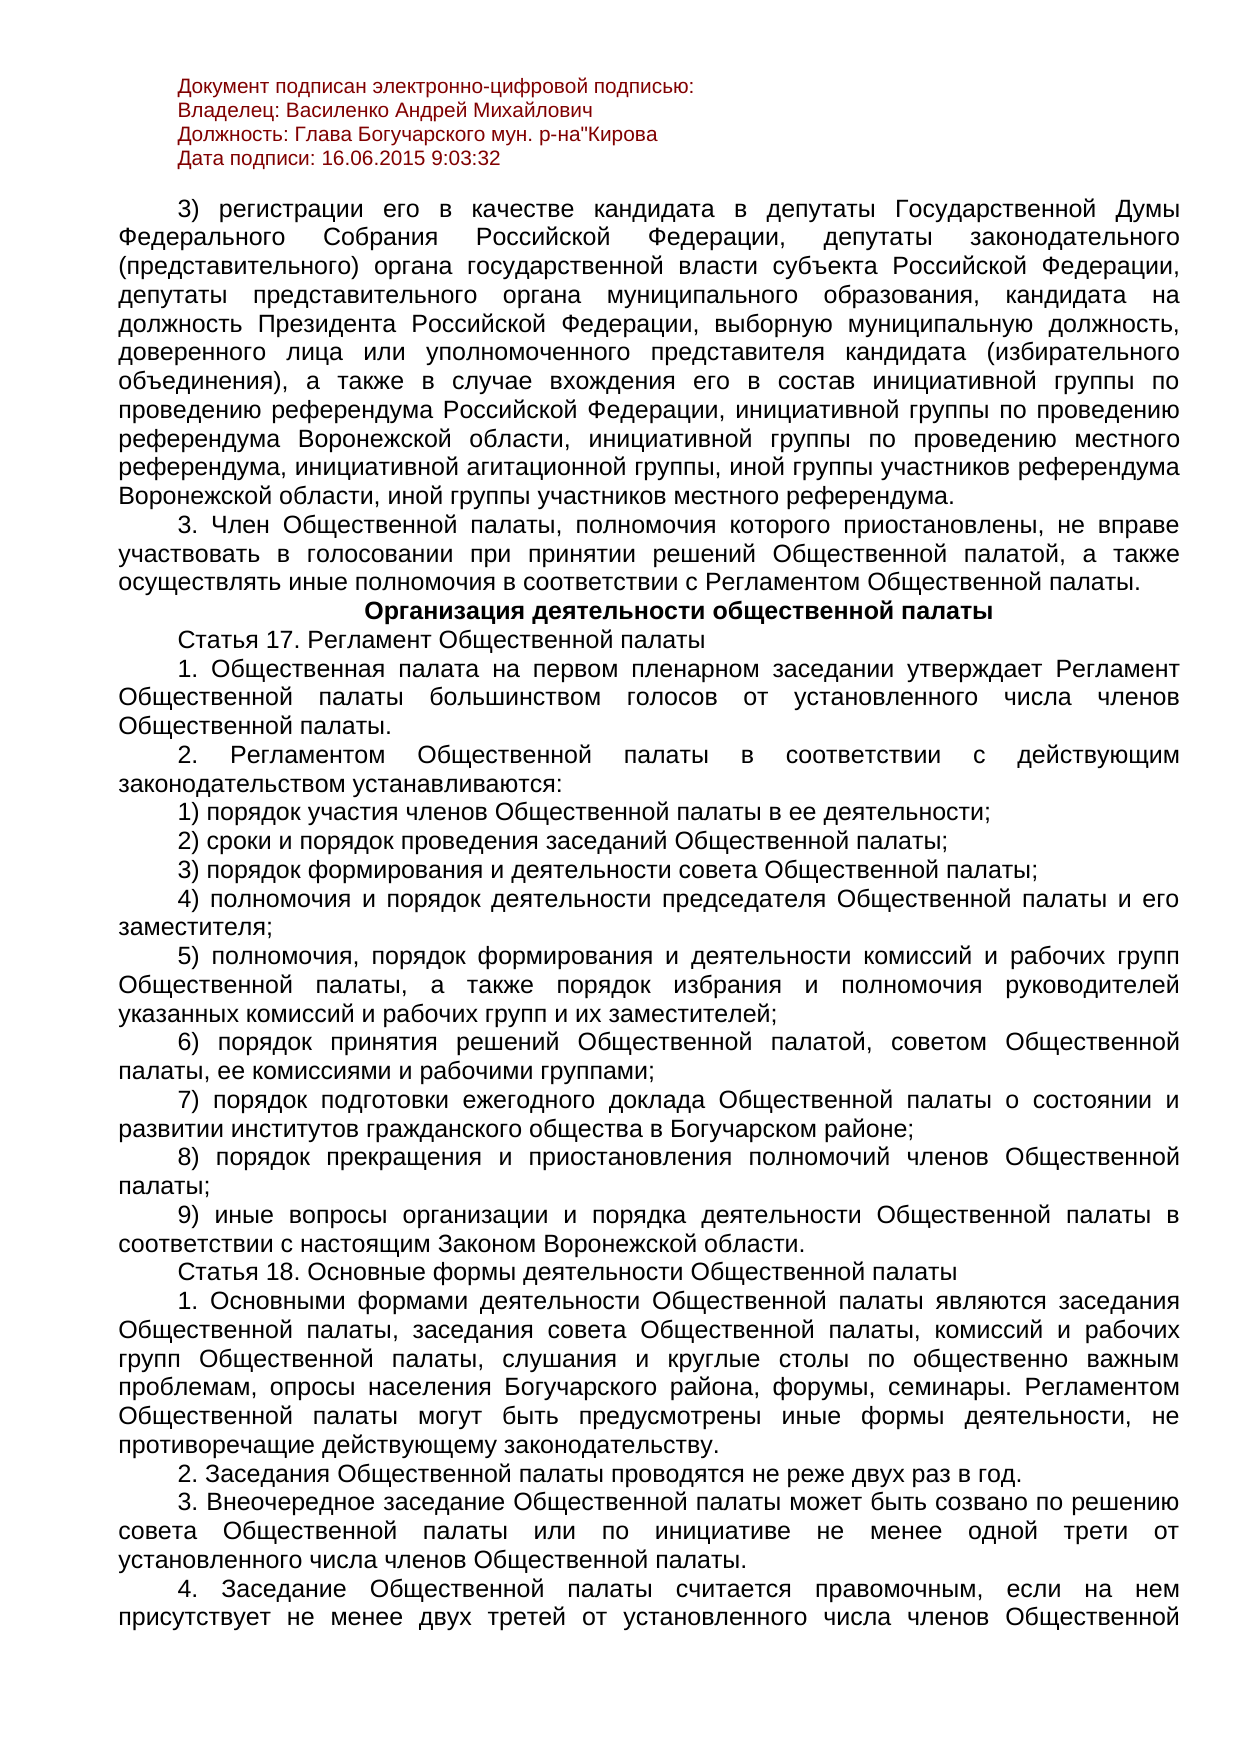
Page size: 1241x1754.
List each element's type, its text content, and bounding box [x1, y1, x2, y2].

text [118, 1574, 1181, 1631]
text 2) сроки и порядок проведения заседаний Общественной палаты; [118, 826, 1181, 855]
text 3) порядок формирования и деятельности совета Общественной палаты; [118, 855, 1181, 884]
text 5) полномочия, порядок формирования и деятельности комиссий и рабочих групп Общественной палаты, а также порядок избрания и полномочия руководителей указанных комиссий и рабочих групп и их заместителей; [118, 941, 1181, 1027]
text 8) порядок прекращения и приостановления полномочий членов Общественной палаты; [118, 1142, 1181, 1200]
text 1. Основными формами деятельности Общественной палаты являются заседания Общественной палаты, заседания совета Общественной палаты, комиссий и рабочих групп Общественной палаты, слушания и круглые столы по общественно важным проблемам, опросы населения Богучарского района, форумы, семинары. Регламентом Общественной палаты могут быть предусмотрены иные формы деятельности, не противоречащие действующему законодательству. [118, 1286, 1181, 1459]
text 3. Внеочередное заседание Общественной палаты может быть созвано по решению совета Общественной палаты или по инициативе не менее одной трети от установленного числа членов Общественной палаты. [118, 1487, 1181, 1574]
text 1) порядок участия членов Общественной палаты в ее деятельности; [118, 797, 1181, 826]
text 4) полномочия и порядок деятельности председателя Общественной палаты и его заместителя; [118, 884, 1181, 941]
text Организация деятельности общественной палаты [118, 596, 1181, 625]
text 9) иные вопросы организации и порядка деятельности Общественной палаты в соответствии с настоящим Законом Воронежской области. [118, 1200, 1181, 1257]
text Статья 18. Основные формы деятельности Общественной палаты [118, 1257, 1181, 1286]
text Статья 17. Регламент Общественной палаты [118, 625, 1181, 654]
text 2. Регламентом Общественной палаты в соответствии с действующим законодательством устанавливаются: [118, 740, 1181, 797]
text 7) порядок подготовки ежегодного доклада Общественной палаты о состоянии и развитии институтов гражданского общества в Богучарском районе; [118, 1085, 1181, 1142]
text 3. Член Общественной палаты, полномочия которого приостановлены, не вправе участвовать в голосовании при принятии решений Общественной палатой, а также осуществлять иные полномочия в соответствии с Регламентом Общественной палаты. [118, 510, 1181, 596]
text 3) регистрации его в качестве кандидата в депутаты Государственной Думы Федерального Собрания Российской Федерации, депутаты законодательного (представительного) органа государственной власти субъекта Российской Федерации, депутаты представительного органа муниципального образования, кандидата на должность Президента Российской Федерации, выборную муниципальную должность, доверенного лица или уполномоченного представителя кандидата (избирательного объединения), а также в случае вхождения его в состав инициативной группы по проведению референдума Российской Федерации, инициативной группы по проведению референдума Воронежской области, инициативной группы по проведению местного референдума, инициативной агитационной группы, иной группы участников референдума Воронежской области, иной группы участников местного референдума. [118, 194, 1181, 510]
text 2. Заседания Общественной палаты проводятся не реже двух раз в год. [118, 1459, 1181, 1487]
text 6) порядок принятия решений Общественной палатой, советом Общественной палаты, ее комиссиями и рабочими группами; [118, 1027, 1181, 1085]
text 1. Общественная палата на первом пленарном заседании утверждает Регламент Общественной палаты большинством голосов от установленного числа членов Общественной палаты. [118, 654, 1181, 740]
